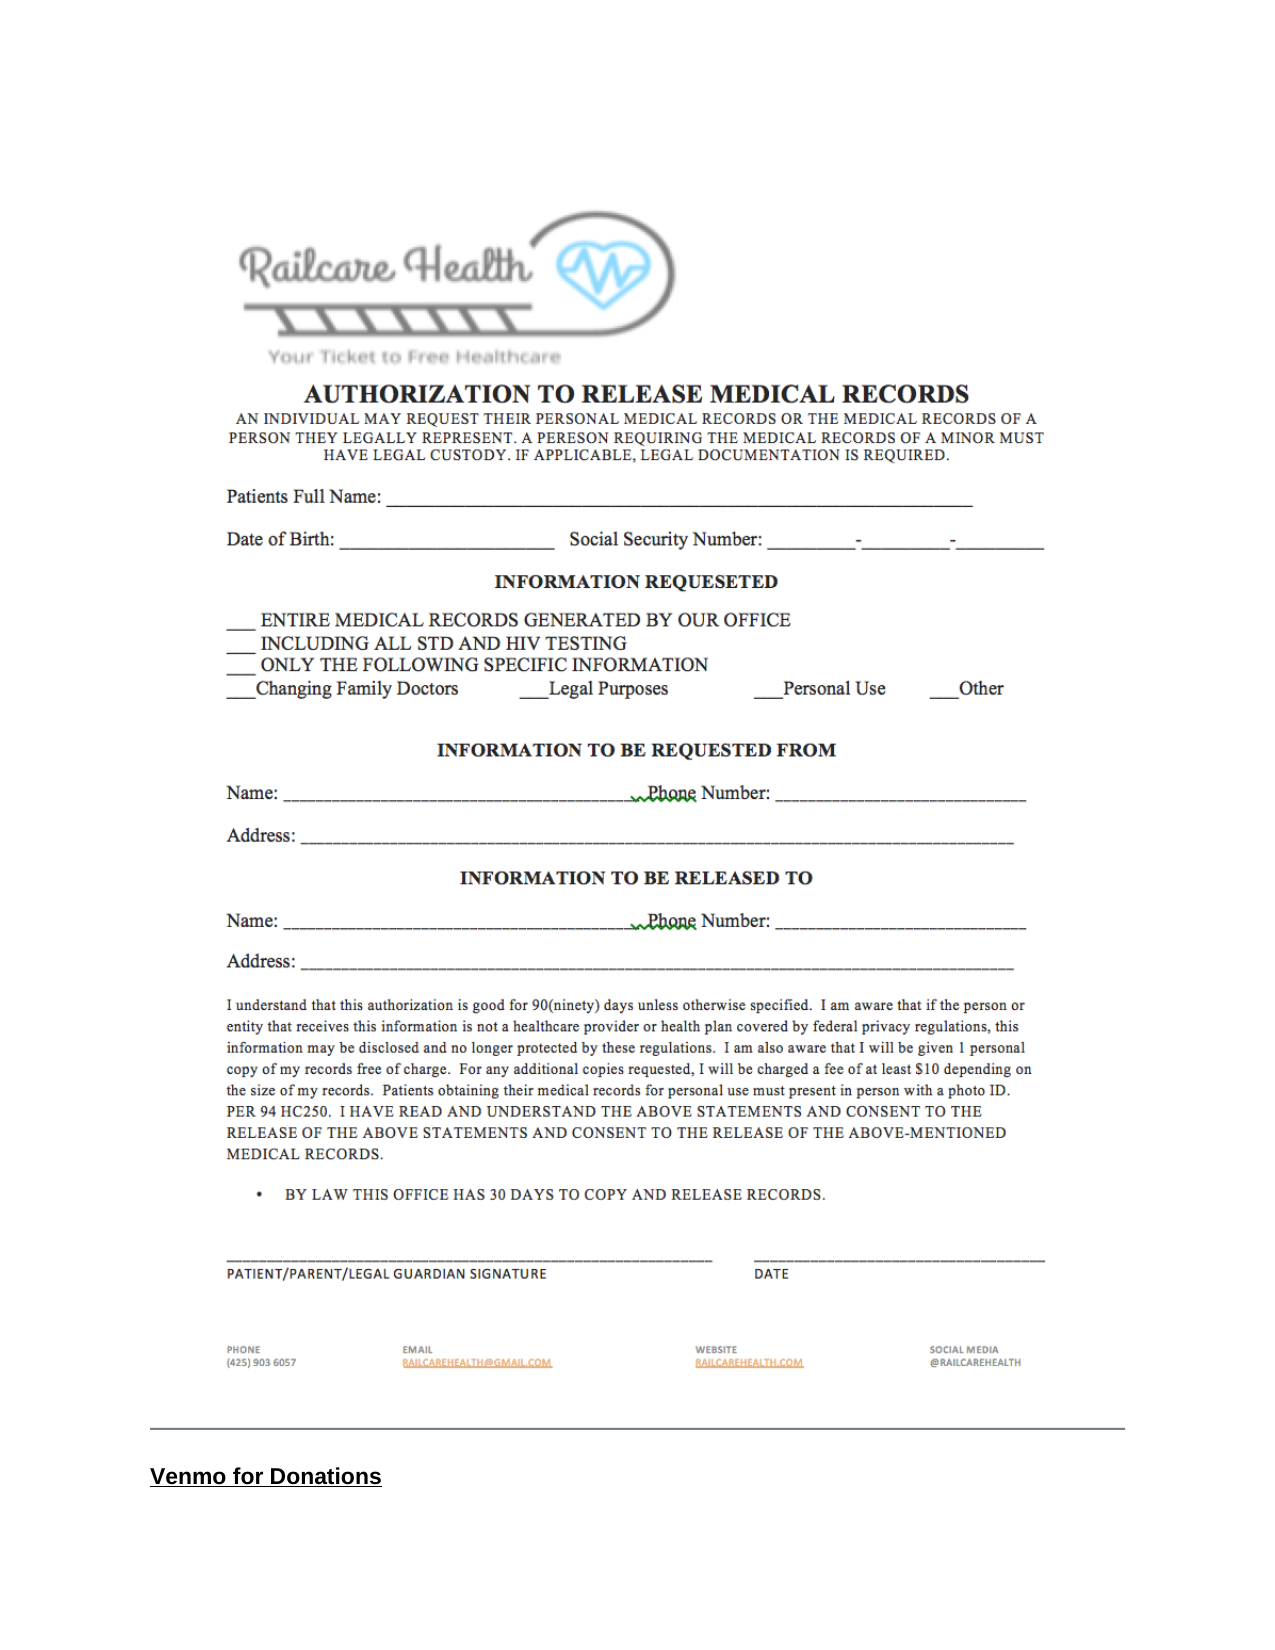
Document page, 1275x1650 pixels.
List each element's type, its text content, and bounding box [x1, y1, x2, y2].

text Venmo for Donations [150, 1463, 1125, 1489]
picture [150, 150, 1125, 1430]
